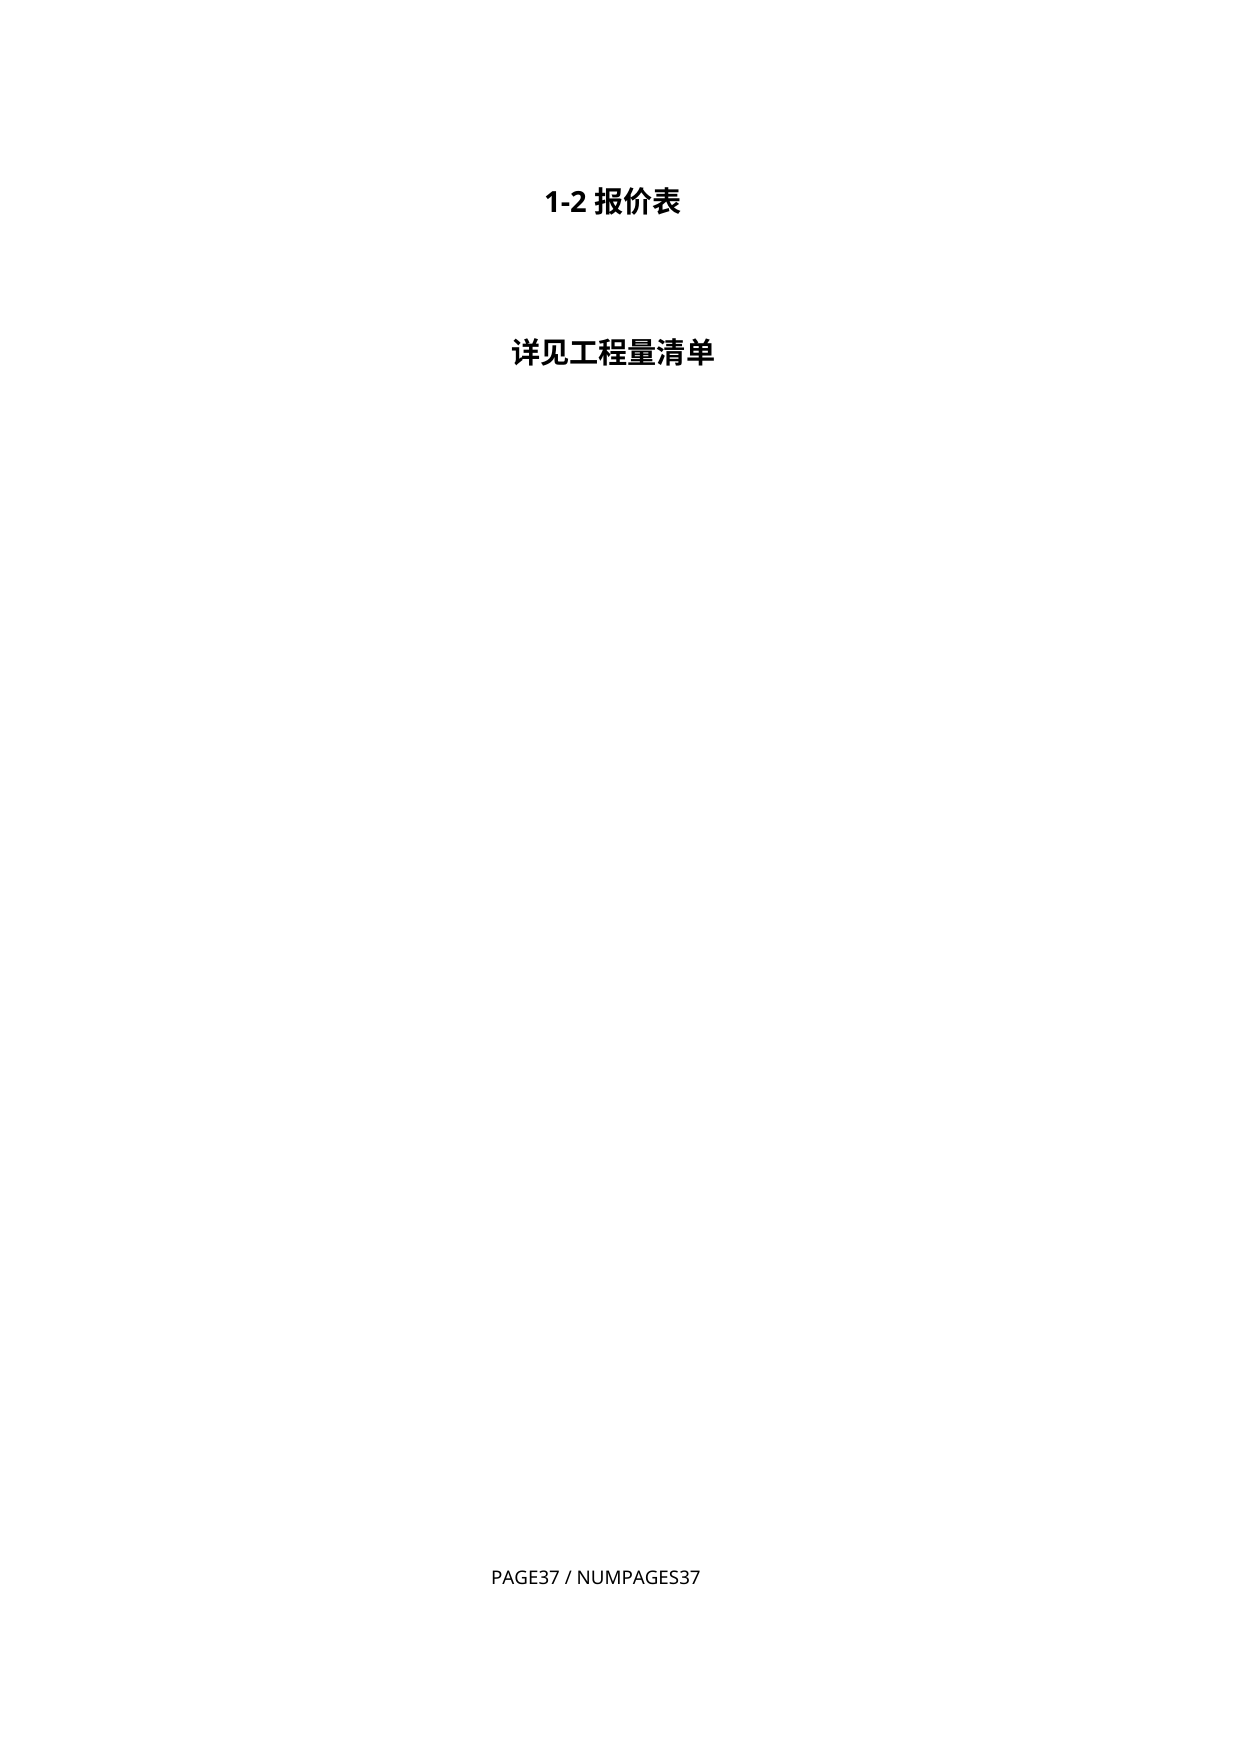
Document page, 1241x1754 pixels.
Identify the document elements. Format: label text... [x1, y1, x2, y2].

text 详见工程量清单 [133, 318, 1093, 383]
subtitle 1-2 报价表 [133, 168, 1093, 233]
